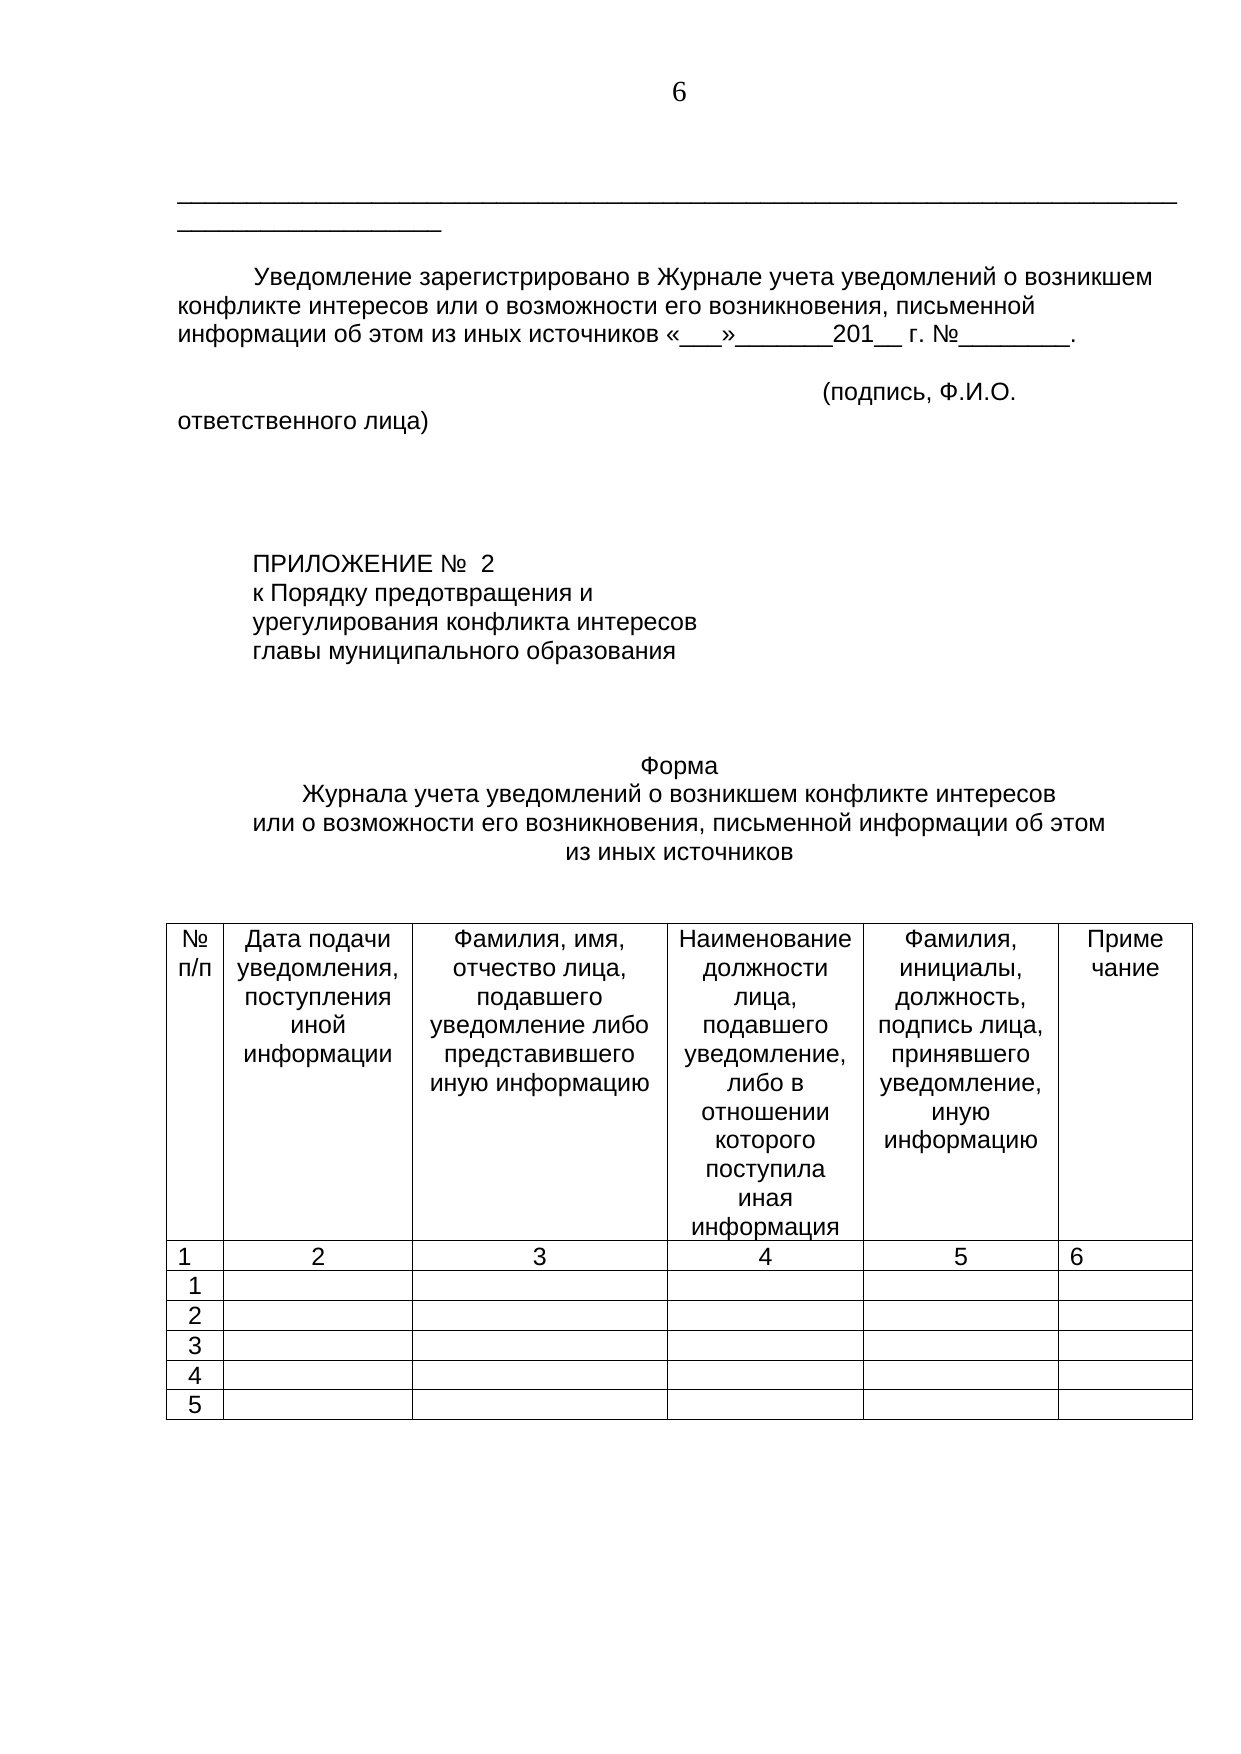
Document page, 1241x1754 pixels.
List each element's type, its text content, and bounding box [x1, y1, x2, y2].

table_cell [224, 1271, 412, 1300]
table_cell 1 [167, 1271, 223, 1300]
text ___________________________________________________________________________________________ [177, 176, 1181, 233]
table_cell [413, 1301, 667, 1330]
table_cell [668, 1361, 863, 1389]
table_cell 1 [167, 1241, 223, 1270]
text из иных источников [177, 837, 1181, 866]
table_cell [668, 1331, 863, 1359]
text (подпись, Ф.И.О. ответственного лица) [177, 377, 1181, 434]
table_cell [864, 1301, 1058, 1330]
table_cell 6 [1059, 1241, 1192, 1270]
table_cell 3 [167, 1331, 223, 1359]
table_cell [413, 1361, 667, 1389]
table_cell 2 [167, 1301, 223, 1330]
table_cell [864, 1390, 1058, 1419]
table_cell [864, 1331, 1058, 1359]
table_cell [1059, 1361, 1192, 1389]
table_header № п/п [167, 924, 223, 1240]
table_cell [668, 1301, 863, 1330]
table_cell 4 [668, 1241, 863, 1270]
table_cell [413, 1390, 667, 1419]
table_cell [1059, 1390, 1192, 1419]
table_cell [1059, 1271, 1192, 1300]
table_cell [224, 1331, 412, 1359]
table_cell [864, 1271, 1058, 1300]
text Журнала учета уведомлений о возникшем конфликте интересов [177, 779, 1181, 808]
table_cell 5 [167, 1390, 223, 1419]
table_cell [864, 1361, 1058, 1389]
text или о возможности его возникновения, письменной информации об этом [177, 808, 1181, 837]
table_cell [668, 1271, 863, 1300]
table_cell [224, 1390, 412, 1419]
table_cell 2 [224, 1241, 412, 1270]
text Уведомление зарегистрировано в Журнале учета уведомлений о возникшем конфликте интересов или о возможности его возникновения, письменной информации об этом из иных источников «___»_______201__ г. №________. [177, 262, 1181, 348]
table_cell [668, 1390, 863, 1419]
text главы муниципального образования [252, 636, 1181, 664]
table_header Наименование должности лица, подавшего уведомление, либо в отношении которого поступила иная информация [668, 924, 863, 1240]
table_cell [1059, 1301, 1192, 1330]
text урегулирования конфликта интересов [252, 607, 1181, 636]
text Форма [177, 751, 1181, 779]
table_cell 5 [864, 1241, 1058, 1270]
table_cell [413, 1271, 667, 1300]
table_cell 3 [413, 1241, 667, 1270]
text ПРИЛОЖЕНИЕ № 2 [252, 549, 1181, 578]
table_header Фамилия, имя, отчество лица, подавшего уведомление либо представившего иную информацию [413, 924, 667, 1240]
table_header Фамилия, инициалы, должность, подпись лица, принявшего уведомление, иную информацию [864, 924, 1058, 1240]
table_header Дата подачи уведомления, поступления иной информации [224, 924, 412, 1240]
table_header Приме чание [1059, 924, 1192, 1240]
table_cell [413, 1331, 667, 1359]
table_cell 4 [167, 1361, 223, 1389]
table_cell [224, 1301, 412, 1330]
table_cell [1059, 1331, 1192, 1359]
table_cell [224, 1361, 412, 1389]
text к Порядку предотвращения и [252, 578, 1181, 607]
